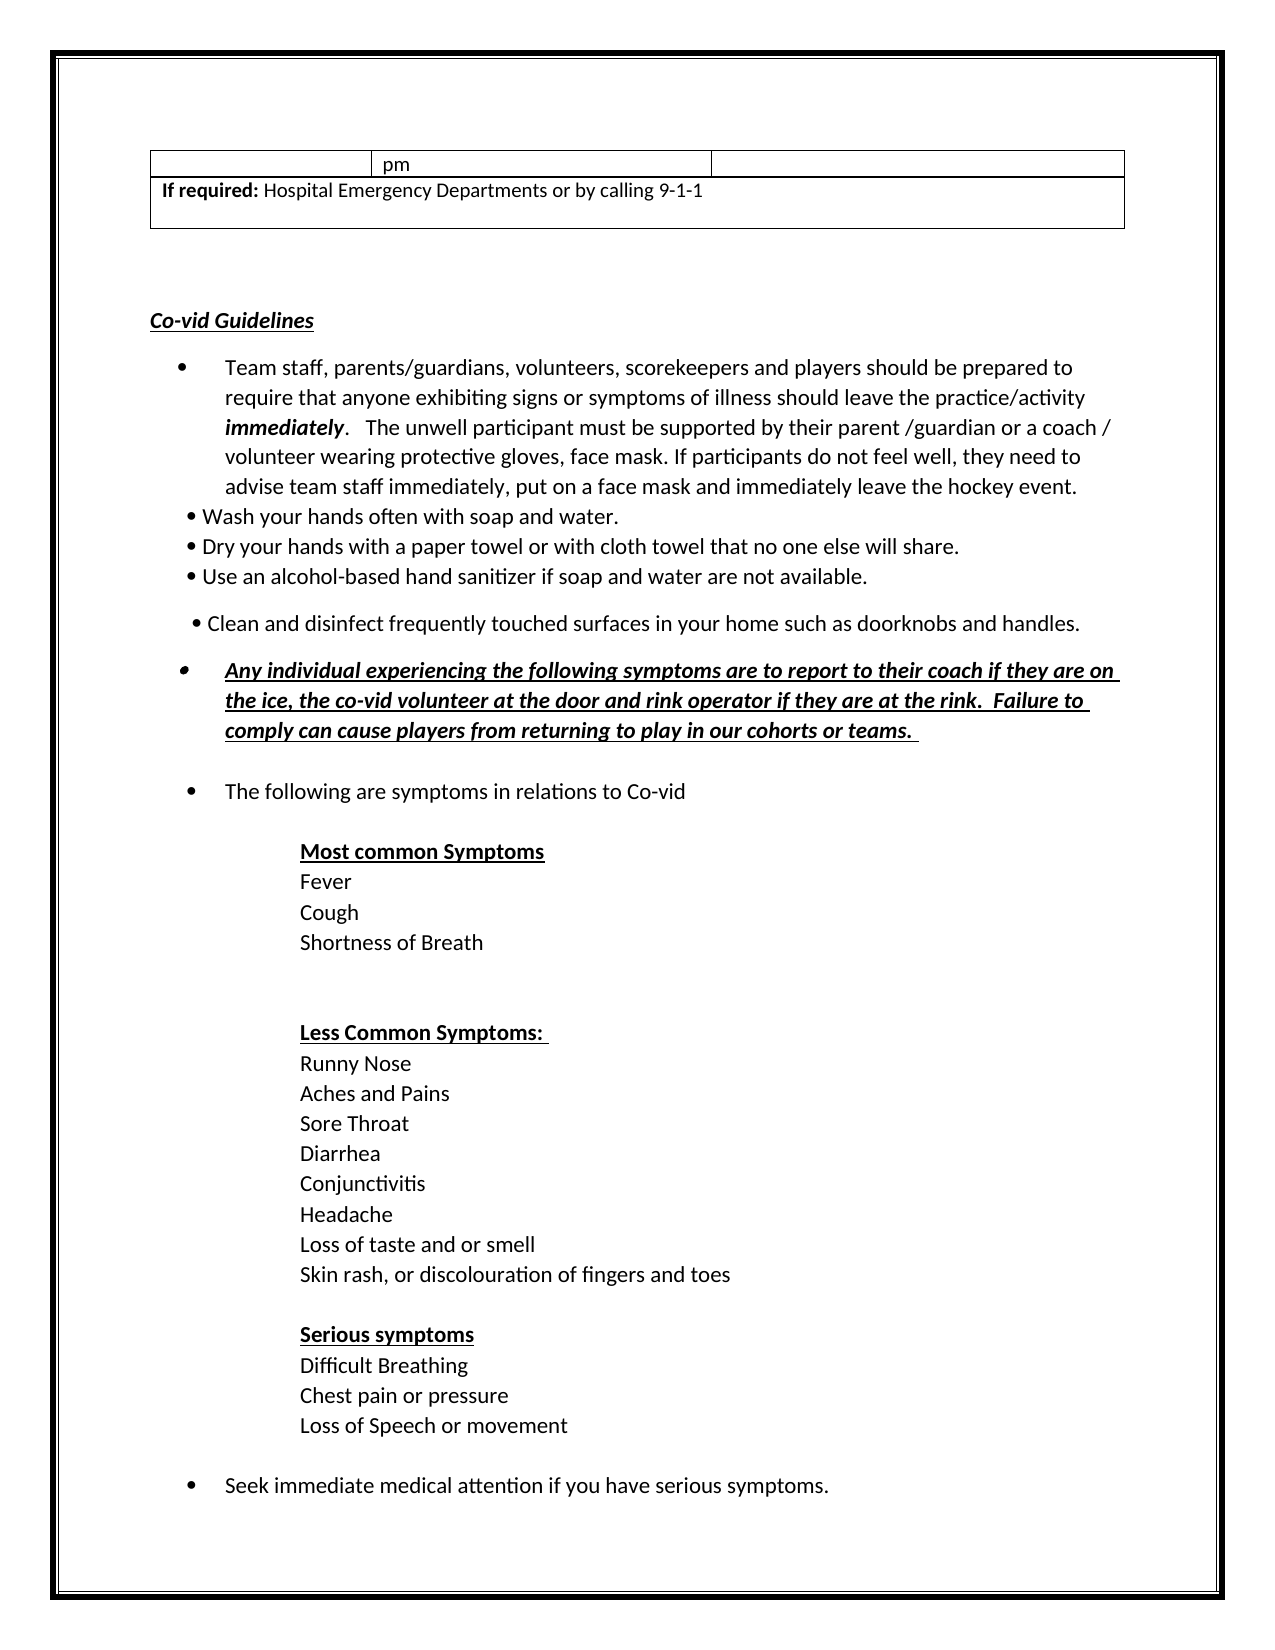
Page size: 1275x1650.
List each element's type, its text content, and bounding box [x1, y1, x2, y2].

list Seek immediate medical attention if you have serious symptoms. [187, 1472, 1125, 1499]
list Use an alcohol-based hand sanitizer if soap and water are not available. [187, 562, 1125, 590]
text Co-vid Guidelines [150, 306, 1125, 334]
list Team staff, parents/guardians, volunteers, scorekeepers and players should be prepared to require that anyone exhibiting signs or symptoms of illness should leave the practice/activity immediately. The unwell participant must be supported by their parent /guardian or a coach / volunteer wearing protective gloves, face mask. If participants do not feel well, they need to advise team staff immediately, put on a face mask and immediately leave the hockey event. [187, 353, 1125, 500]
list Less Common Symptoms: [300, 1018, 1125, 1046]
list Difficult Breathing [300, 1351, 1125, 1379]
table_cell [712, 151, 1124, 176]
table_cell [151, 151, 371, 176]
list Loss of taste and or smell [300, 1230, 1125, 1258]
list Most common Symptoms [300, 837, 1125, 865]
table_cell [372, 151, 711, 176]
list Skin rash, or discolouration of fingers and toes [300, 1260, 1125, 1288]
list Conjunctivitis [300, 1169, 1125, 1197]
list Runny Nose [300, 1049, 1125, 1077]
text Clean and disinfect frequently touched surfaces in your home such as doorknobs and handles. [187, 609, 1125, 637]
list Aches and Pains [300, 1079, 1125, 1107]
list Wash your hands often with soap and water. [187, 502, 1125, 530]
list Serious symptoms [300, 1321, 1125, 1348]
list Headache [300, 1200, 1125, 1228]
list Any individual experiencing the following symptoms are to report to their coach if they are on the ice, the co-vid volunteer at the door and rink operator if they are at the rink. Failure to comply can cause players from returning to play in our cohorts or teams. [187, 656, 1125, 744]
list The following are symptoms in relations to Co-vid [187, 777, 1125, 805]
list Diarrhea [300, 1139, 1125, 1167]
list Shortness of Breath [300, 928, 1125, 956]
list Sore Throat [300, 1109, 1125, 1137]
list Chest pain or pressure [300, 1381, 1125, 1409]
list Dry your hands with a paper towel or with cloth towel that no one else will share. [187, 532, 1125, 560]
list Loss of Speech or movement [300, 1411, 1125, 1439]
list Cough [300, 898, 1125, 926]
table_cell If required: Hospital Emergency Departments or by calling 9-1-1 [151, 178, 1124, 228]
list Fever [300, 867, 1125, 895]
